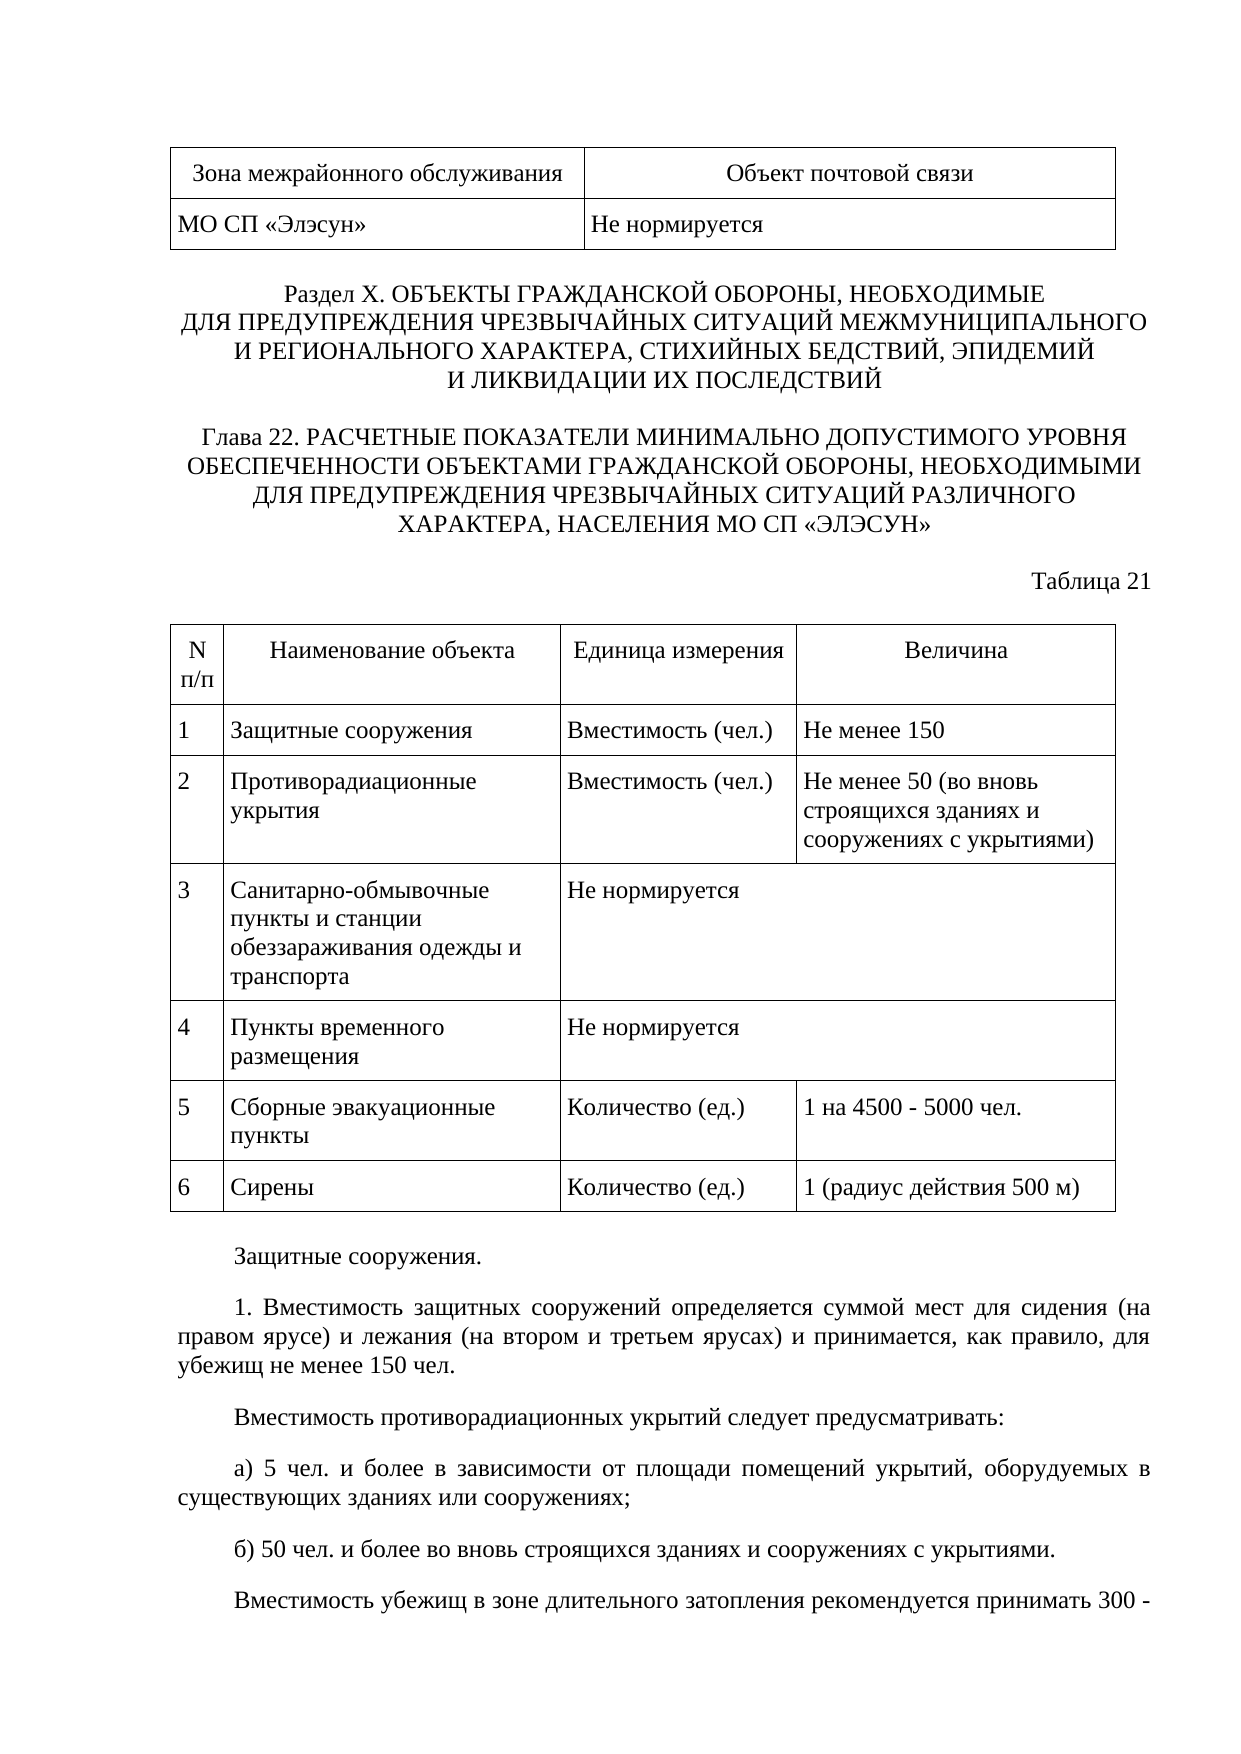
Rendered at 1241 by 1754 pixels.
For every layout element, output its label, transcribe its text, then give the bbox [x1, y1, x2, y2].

table_cell МО СП «Элэсун» [171, 199, 584, 249]
table_cell Не менее 150 [797, 705, 1115, 754]
text Таблица 21 [177, 566, 1152, 595]
table_cell 1 на 4500 - 5000 чел. [797, 1081, 1115, 1160]
table_cell 6 [171, 1161, 223, 1211]
table_cell Сирены [224, 1161, 560, 1211]
table_cell Не нормируется [585, 199, 1115, 249]
table_cell Санитарно-обмывочные пункты и станции обеззараживания одежды и транспорта [224, 864, 560, 1000]
table_header Наименование объекта [224, 625, 560, 703]
text а) 5 чел. и более в зависимости от площади помещений укрытий, оборудуемых в существующих зданиях или сооружениях; [177, 1453, 1152, 1511]
text И ЛИКВИДАЦИИ ИХ ПОСЛЕДСТВИЙ [177, 365, 1152, 394]
table_cell 4 [171, 1001, 223, 1080]
text ХАРАКТЕРА, НАСЕЛЕНИЯ МО СП «ЭЛЭСУН» [177, 509, 1152, 537]
table_header Зона межрайонного обслуживания [171, 148, 584, 198]
table_cell 1 (радиус действия 500 м) [797, 1161, 1115, 1211]
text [177, 1585, 1152, 1614]
text Раздел X. ОБЪЕКТЫ ГРАЖДАНСКОЙ ОБОРОНЫ, НЕОБХОДИМЫЕ [177, 279, 1152, 307]
table_cell 5 [171, 1081, 223, 1160]
table_cell Не менее 50 (во вновь строящихся зданиях и сооружениях с укрытиями) [797, 756, 1115, 863]
table_cell Количество (ед.) [561, 1161, 796, 1211]
table_cell Пункты временного размещения [224, 1001, 560, 1080]
table_cell 3 [171, 864, 223, 1000]
text И РЕГИОНАЛЬНОГО ХАРАКТЕРА, СТИХИЙНЫХ БЕДСТВИЙ, ЭПИДЕМИЙ [177, 336, 1152, 365]
table_header Единица измерения [561, 625, 796, 703]
table_cell Не нормируется [561, 864, 1115, 1000]
table_cell Количество (ед.) [561, 1081, 796, 1160]
table_header Величина [797, 625, 1115, 703]
text ДЛЯ ПРЕДУПРЕЖДЕНИЯ ЧРЕЗВЫЧАЙНЫХ СИТУАЦИЙ МЕЖМУНИЦИПАЛЬНОГО [177, 307, 1152, 336]
table_header N п/п [171, 625, 223, 703]
text Защитные сооружения. [177, 1241, 1152, 1269]
text 1. Вместимость защитных сооружений определяется суммой мест для сидения (на правом ярусе) и лежания (на втором и третьем ярусах) и принимается, как правило, для убежищ не менее 150 чел. [177, 1292, 1152, 1379]
text б) 50 чел. и более во вновь строящихся зданиях и сооружениях с укрытиями. [177, 1534, 1152, 1562]
text ОБЕСПЕЧЕННОСТИ ОБЪЕКТАМИ ГРАЖДАНСКОЙ ОБОРОНЫ, НЕОБХОДИМЫМИ [177, 451, 1152, 480]
text Вместимость противорадиационных укрытий следует предусматривать: [177, 1402, 1152, 1430]
table_cell 1 [171, 705, 223, 754]
text ДЛЯ ПРЕДУПРЕЖДЕНИЯ ЧРЕЗВЫЧАЙНЫХ СИТУАЦИЙ РАЗЛИЧНОГО [177, 480, 1152, 509]
table_cell Противорадиационные укрытия [224, 756, 560, 863]
table_cell 2 [171, 756, 223, 863]
table_cell Не нормируется [561, 1001, 1115, 1080]
table_cell Вместимость (чел.) [561, 705, 796, 754]
table_header Объект почтовой связи [585, 148, 1115, 198]
table_cell Сборные эвакуационные пункты [224, 1081, 560, 1160]
table_cell Вместимость (чел.) [561, 756, 796, 863]
text Глава 22. РАСЧЕТНЫЕ ПОКАЗАТЕЛИ МИНИМАЛЬНО ДОПУСТИМОГО УРОВНЯ [177, 422, 1152, 451]
table_cell Защитные сооружения [224, 705, 560, 754]
